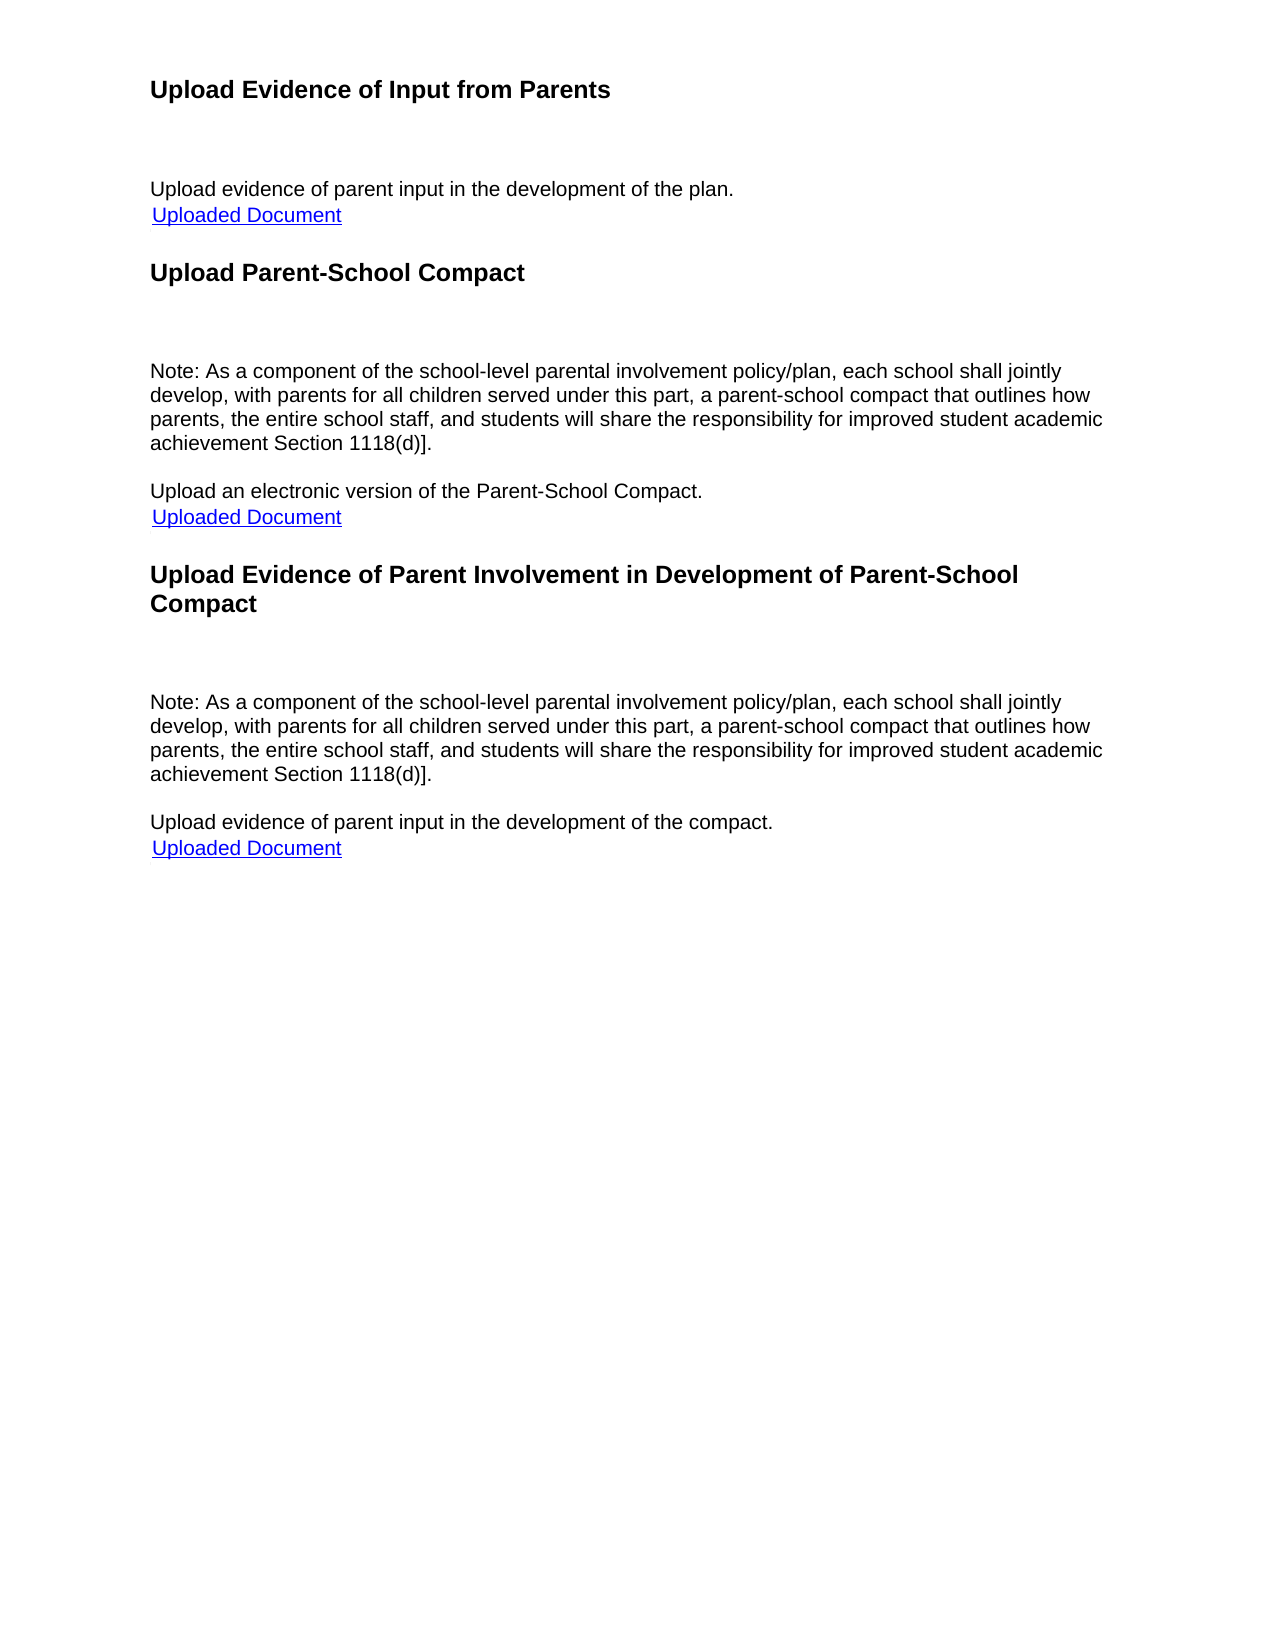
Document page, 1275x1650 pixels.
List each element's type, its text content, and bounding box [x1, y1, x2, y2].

table_header Uploaded Document [151, 202, 343, 228]
text Upload Evidence of Input from Parents [150, 75, 1125, 104]
text Upload evidence of parent input in the development of the plan. [150, 129, 1125, 201]
table_header Uploaded Document [151, 504, 343, 531]
text Upload Evidence of Parent Involvement in Development of Parent-School Compact [150, 560, 1125, 617]
table_header Uploaded Document [151, 835, 343, 862]
text Note: As a component of the school-level parental involvement policy/plan, each school shall jointly develop, with parents for all children served under this part, a parent-school compact that outlines how parents, the entire school staff, and students will share the responsibility for improved student academic achievement Section 1118(d)]. Upload evidence of parent input in the development of the compact. [150, 642, 1125, 834]
text Upload Parent-School Compact [150, 257, 1125, 286]
text Note: As a component of the school-level parental involvement policy/plan, each school shall jointly develop, with parents for all children served under this part, a parent-school compact that outlines how parents, the entire school staff, and students will share the responsibility for improved student academic achievement Section 1118(d)]. Upload an electronic version of the Parent-School Compact. [150, 311, 1125, 503]
